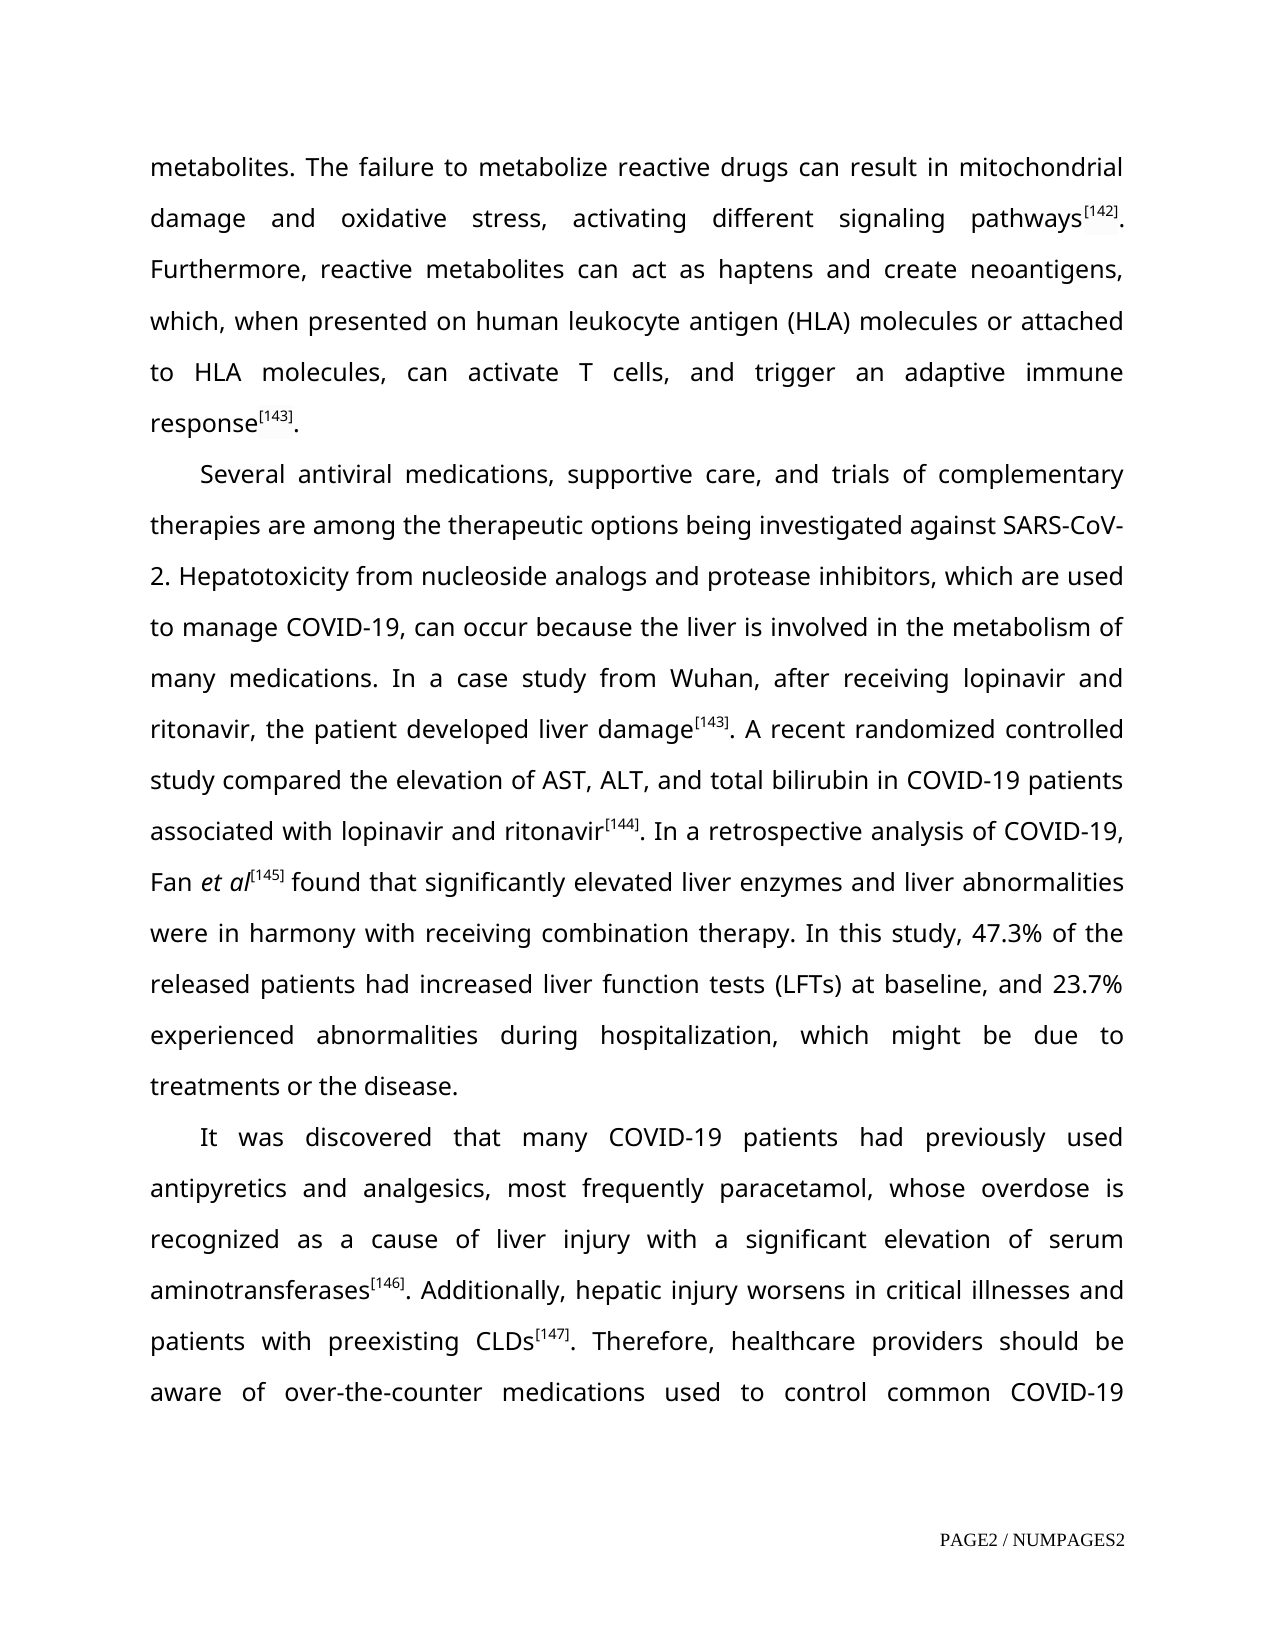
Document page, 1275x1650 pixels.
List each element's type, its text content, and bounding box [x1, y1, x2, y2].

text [150, 150, 1125, 439]
text Several antiviral medications, supportive care, and trials of complementary therapies are among the therapeutic options being investigated against SARS-CoV-2. Hepatotoxicity from nucleoside analogs and protease inhibitors, which are used to manage COVID-19, can occur because the liver is involved in the metabolism of many medications. In a case study from Wuhan, after receiving lopinavir and ritonavir, the patient developed liver damage[143]. A recent randomized controlled study compared the elevation of AST, ALT, and total bilirubin in COVID-19 patients associated with lopinavir and ritonavir[144]. In a retrospective analysis of COVID-19, Fan et al[145] found that significantly elevated liver enzymes and liver abnormalities were in harmony with receiving combination therapy. In this study, 47.3% of the released patients had increased liver function tests (LFTs) at baseline, and 23.7% experienced abnormalities during hospitalization, which might be due to treatments or the disease. [150, 456, 1125, 1103]
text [150, 1120, 1125, 1409]
